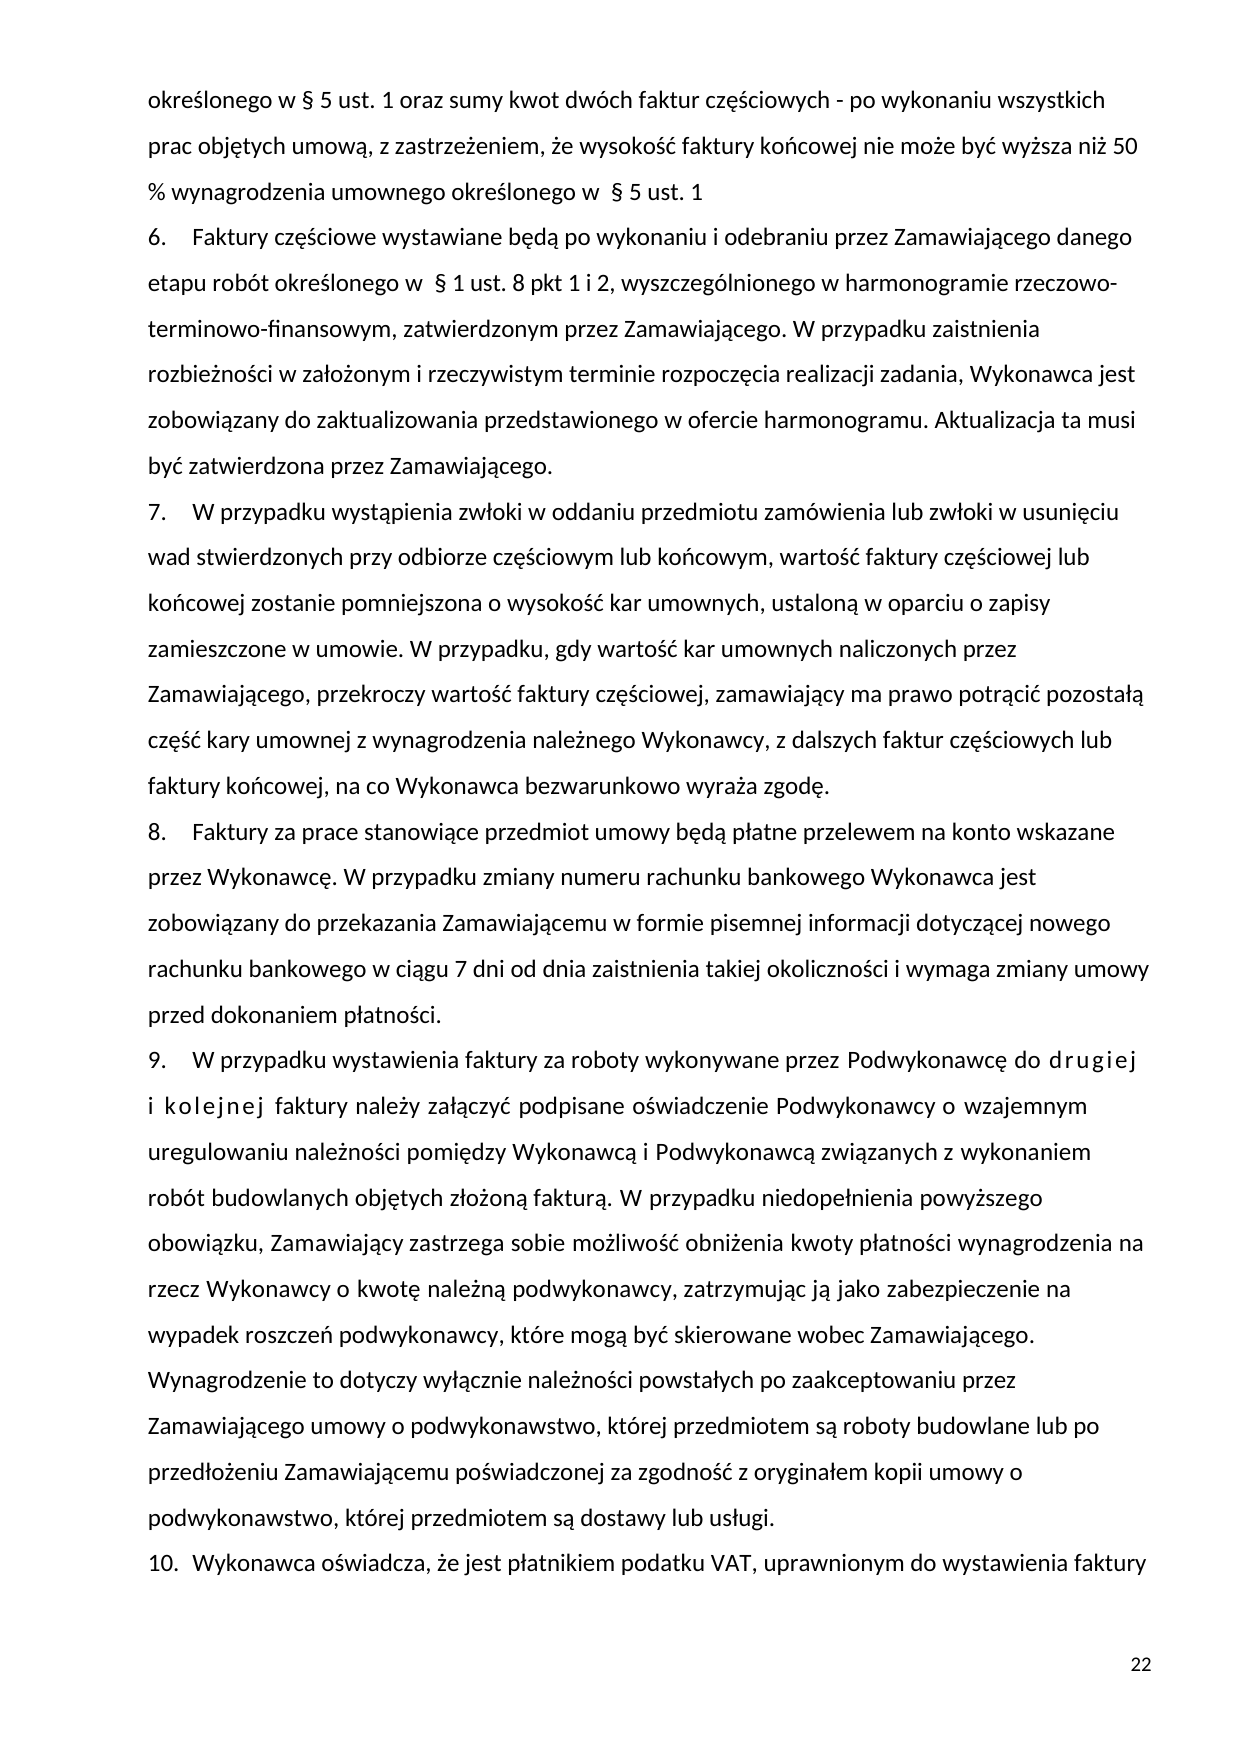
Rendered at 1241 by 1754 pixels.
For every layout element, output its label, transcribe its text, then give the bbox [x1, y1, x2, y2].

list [148, 1547, 1152, 1578]
list Faktury za prace stanowiące przedmiot umowy będą płatne przelewem na konto wskazane przez Wykonawcę. W przypadku zmiany numeru rachunku bankowego Wykonawca jest zobowiązany do przekazania Zamawiającemu w formie pisemnej informacji dotyczącej nowego rachunku bankowego w ciągu 7 dni od dnia zaistnienia takiej okoliczności i wymaga zmiany umowy przed dokonaniem płatności. [148, 816, 1152, 1029]
list Faktury częściowe wystawiane będą po wykonaniu i odebraniu przez Zamawiającego danego etapu robót określonego w § 1 ust. 8 pkt 1 i 2, wyszczególnionego w harmonogramie rzeczowo-terminowo-finansowym, zatwierdzonym przez Zamawiającego. W przypadku zaistnienia rozbieżności w założonym i rzeczywistym terminie rozpoczęcia realizacji zadania, Wykonawca jest zobowiązany do zaktualizowania przedstawionego w ofercie harmonogramu. Aktualizacja ta musi być zatwierdzona przez Zamawiającego. [148, 221, 1152, 481]
list W przypadku wystąpienia zwłoki w oddaniu przedmiotu zamówienia lub zwłoki w usunięciu wad stwierdzonych przy odbiorze częściowym lub końcowym, wartość faktury częściowej lub końcowej zostanie pomniejszona o wysokość kar umownych, ustaloną w oparciu o zapisy zamieszczone w umowie. W przypadku, gdy wartość kar umownych naliczonych przez Zamawiającego, przekroczy wartość faktury częściowej, zamawiający ma prawo potrącić pozostałą część kary umownej z wynagrodzenia należnego Wykonawcy, z dalszych faktur częściowych lub faktury końcowej, na co Wykonawca bezwarunkowo wyraża zgodę. [148, 496, 1152, 801]
list W przypadku wystawienia faktury za roboty wykonywane przez Podwykonawcę do drugiej i kolejnej faktury należy załączyć podpisane oświadczenie Podwykonawcy o wzajemnym uregulowaniu należności pomiędzy Wykonawcą i Podwykonawcą związanych z wykonaniem robót budowlanych objętych złożoną fakturą. W przypadku niedopełnienia powyższego obowiązku, Zamawiający zastrzega sobie możliwość obniżenia kwoty płatności wynagrodzenia na rzecz Wykonawcy o kwotę należną podwykonawcy, zatrzymując ją jako zabezpieczenie na wypadek roszczeń podwykonawcy, które mogą być skierowane wobec Zamawiającego. Wynagrodzenie to dotyczy wyłącznie należności powstałych po zaakceptowaniu przez Zamawiającego umowy o podwykonawstwo, której przedmiotem są roboty budowlane lub po przedłożeniu Zamawiającemu poświadczonej za zgodność z oryginałem kopii umowy o podwykonawstwo, której przedmiotem są dostawy lub usługi. [148, 1044, 1152, 1532]
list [148, 84, 1152, 206]
